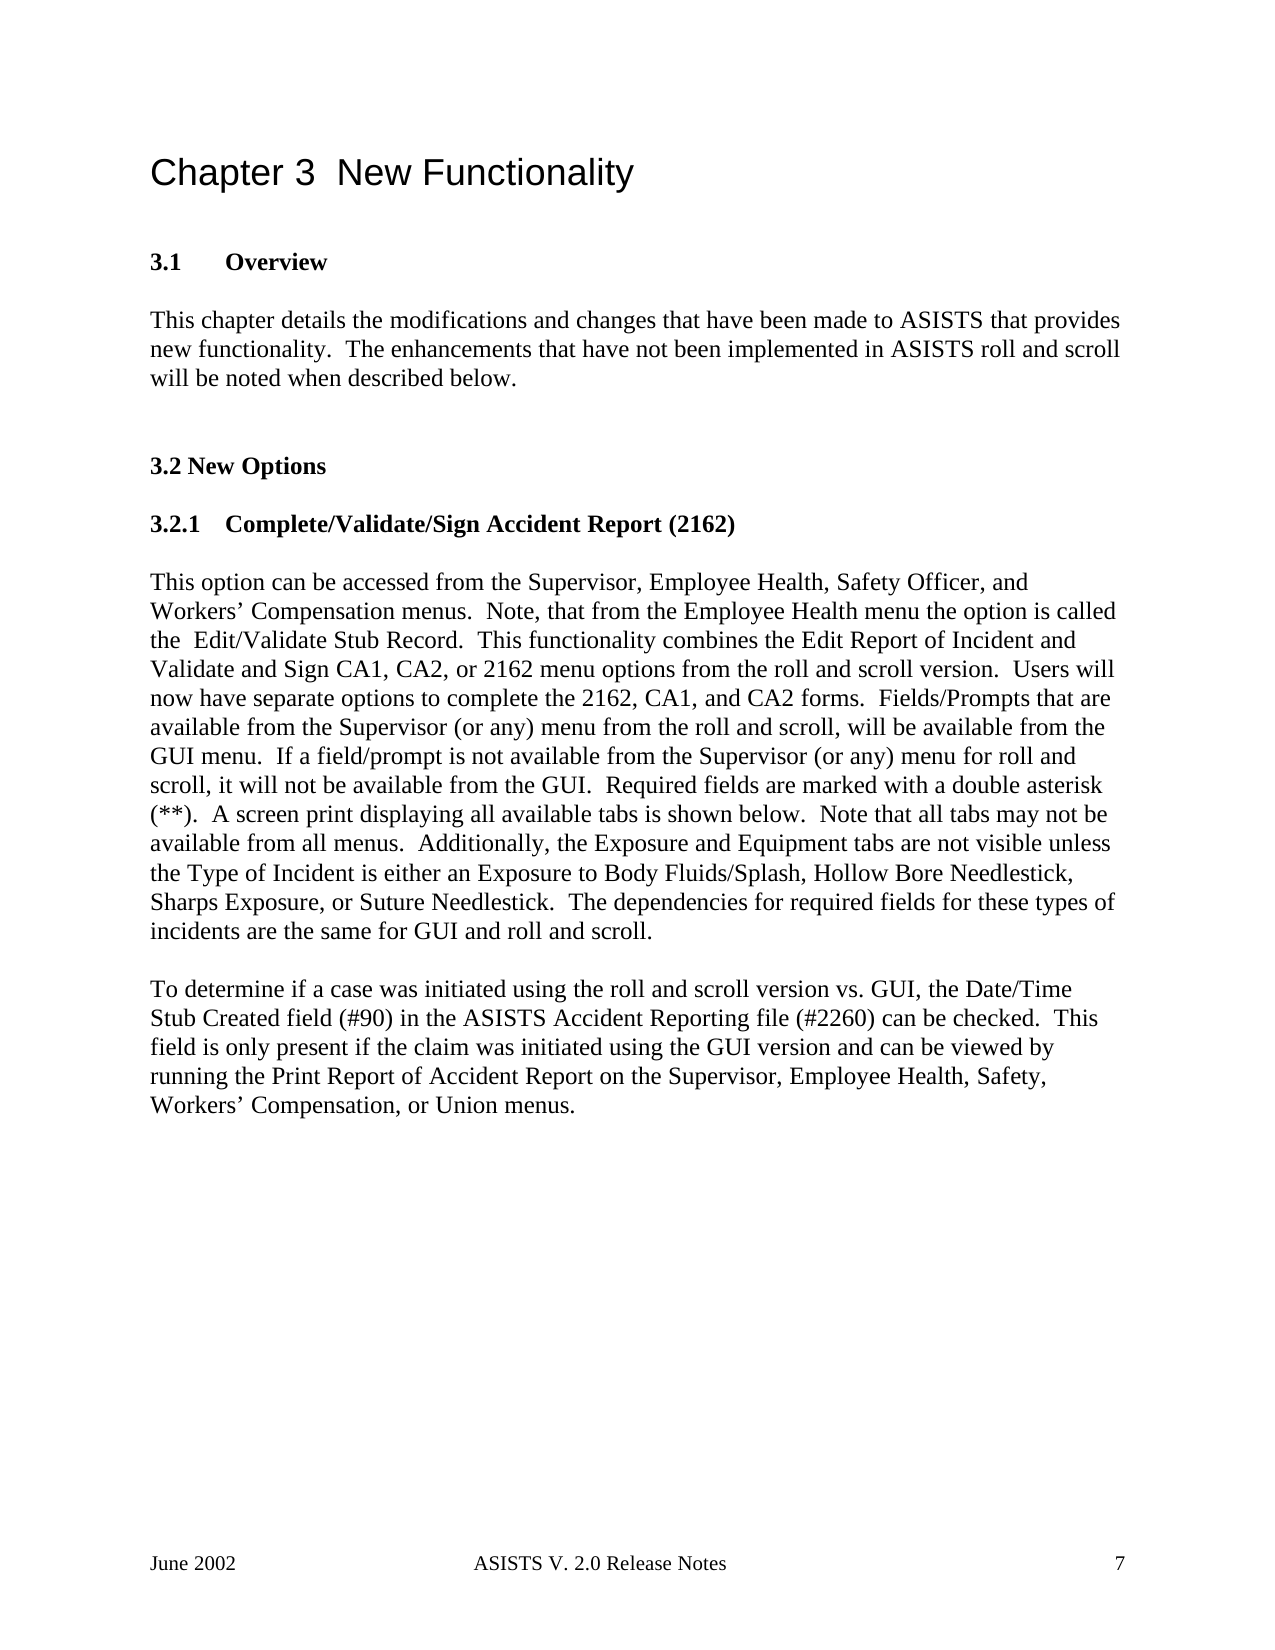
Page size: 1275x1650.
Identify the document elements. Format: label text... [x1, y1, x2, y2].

subtitle Overview [150, 247, 1125, 276]
subtitle New Options [150, 451, 1125, 479]
text This option can be accessed from the Supervisor, Employee Health, Safety Officer, and Workers’ Compensation menus. Note, that from the Employee Health menu the option is called the Edit/Validate Stub Record. This functionality combines the Edit Report of Incident and Validate and Sign CA1, CA2, or 2162 menu options from the roll and scroll version. Users will now have separate options to complete the 2162, CA1, and CA2 forms. Fields/Prompts that are available from the Supervisor (or any) menu from the roll and scroll, will be available from the GUI menu. If a field/prompt is not available from the Supervisor (or any) menu for roll and scroll, it will not be available from the GUI. Required fields are marked with a double asterisk (**). A screen print displaying all available tabs is shown below. Note that all tabs may not be available from all menus. Additionally, the Exposure and Equipment tabs are not visible unless the Type of Incident is either an Exposure to Body Fluids/Splash, Hollow Bore Needlestick, Sharps Exposure, or Suture Needlestick. The dependencies for required fields for these types of incidents are the same for GUI and roll and scroll. [150, 567, 1125, 944]
subtitle Complete/Validate/Sign Accident Report (2162) [150, 509, 1125, 538]
list This chapter details the modifications and changes that have been made to ASISTS that provides new functionality. The enhancements that have not been implemented in ASISTS roll and scroll will be noted when described below. [150, 305, 1125, 392]
text To determine if a case was initiated using the roll and scroll version vs. GUI, the Date/Time Stub Created field (#90) in the ASISTS Accident Reporting file (#2260) can be checked. This field is only present if the claim was initiated using the GUI version and can be viewed by running the Print Report of Accident Report on the Supervisor, Employee Health, Safety, Workers’ Compensation, or Union menus. [150, 974, 1125, 1119]
subtitle Chapter 3 New Functionality [150, 150, 1125, 193]
